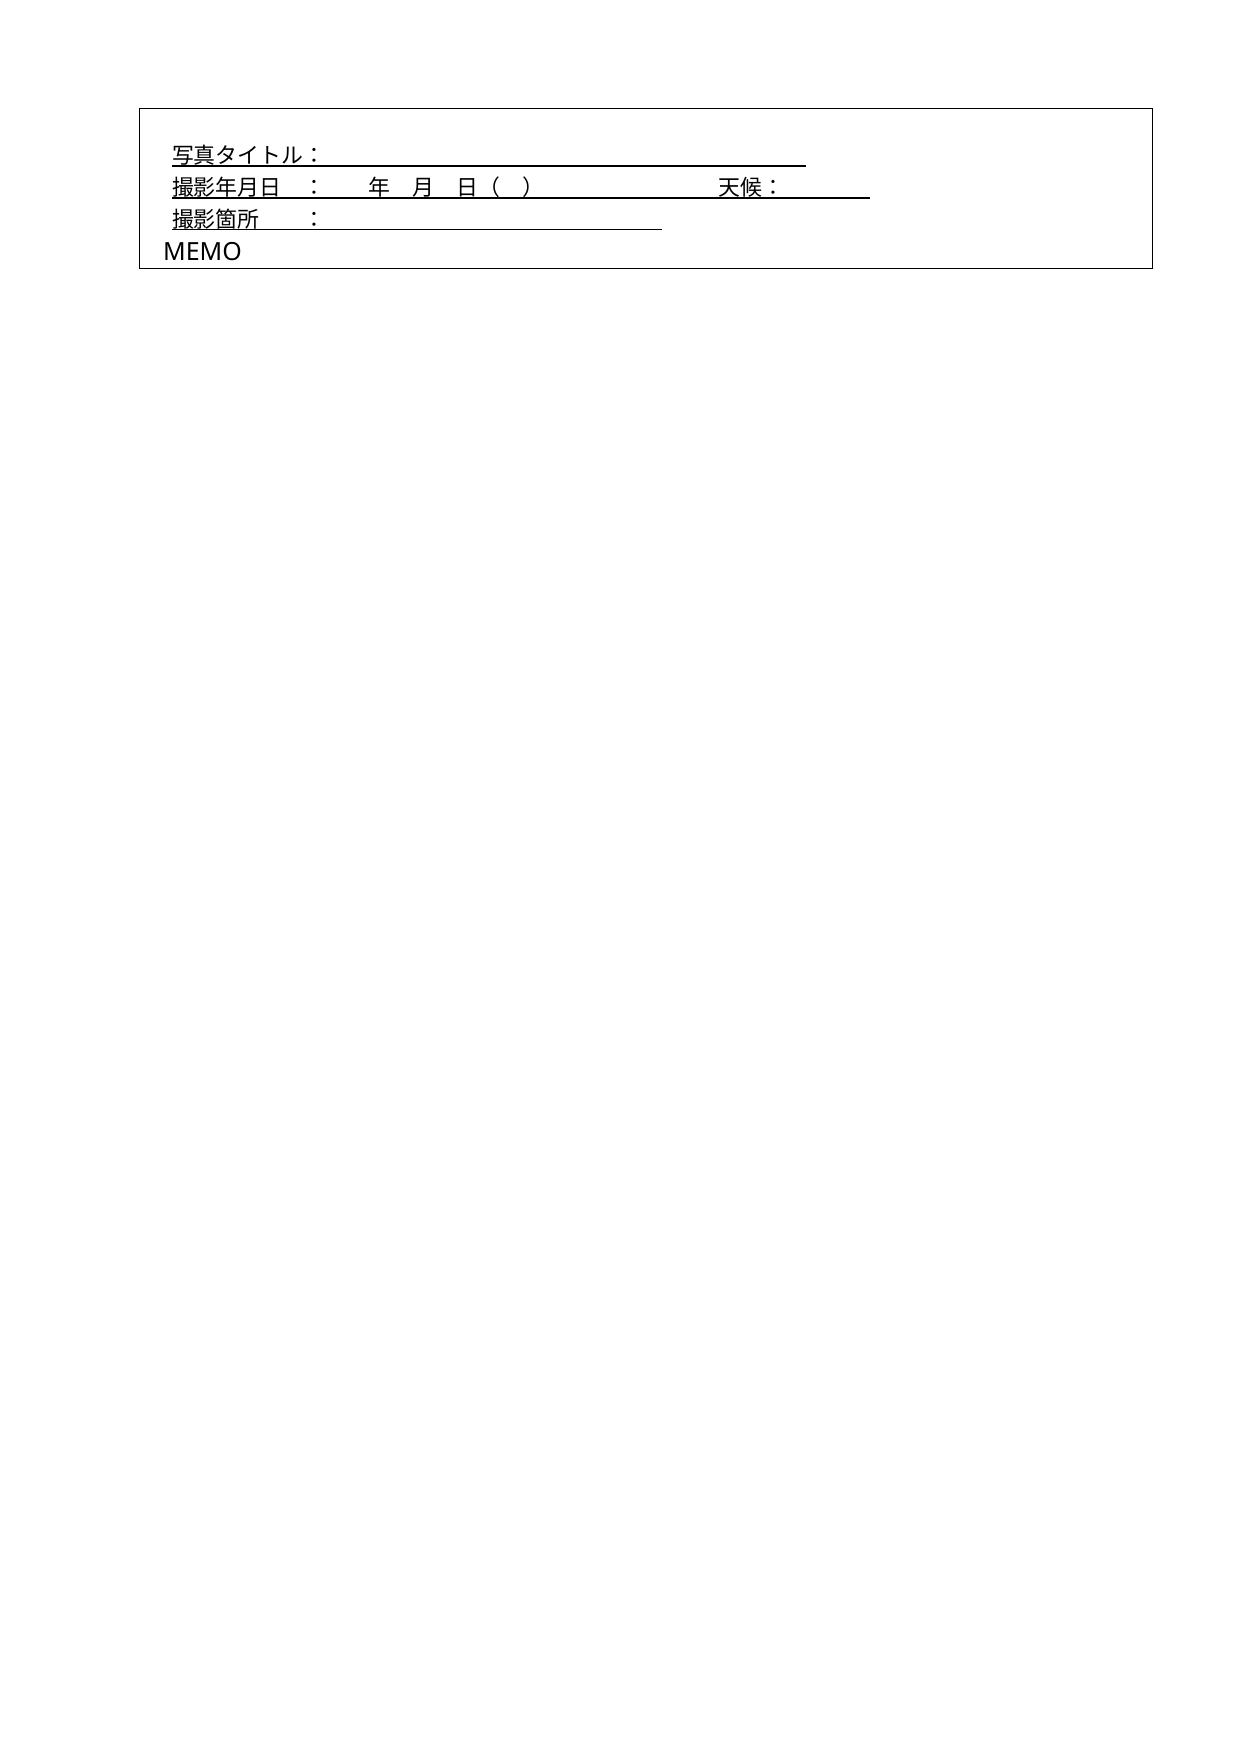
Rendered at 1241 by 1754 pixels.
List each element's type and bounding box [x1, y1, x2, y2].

table_cell [140, 109, 1152, 267]
